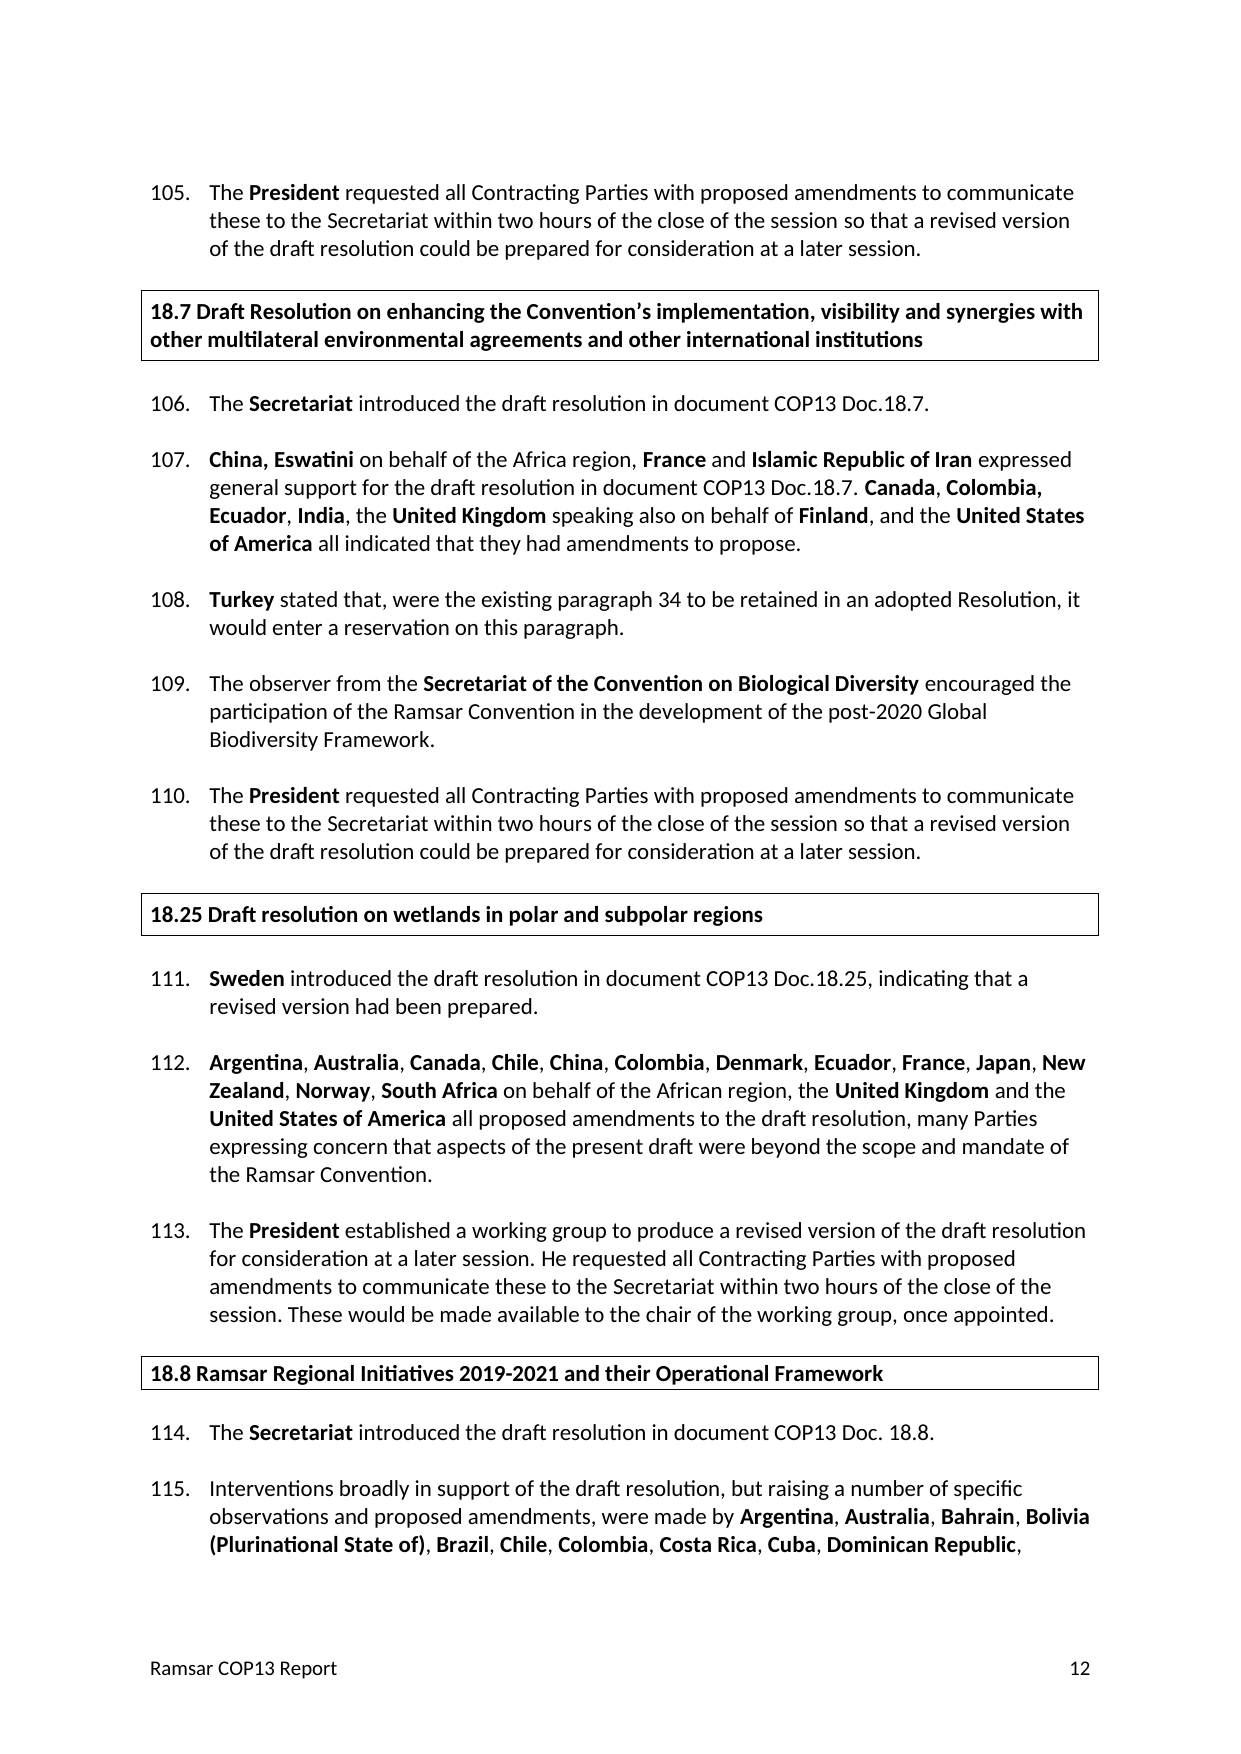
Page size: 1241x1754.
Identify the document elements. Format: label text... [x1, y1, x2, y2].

text 18.25 Draft resolution on wetlands in polar and subpolar regions [142, 894, 1098, 935]
text 106. The Secretariat introduced the draft resolution in document COP13 Doc.18.7. [150, 389, 1090, 417]
text 114. The Secretariat introduced the draft resolution in document COP13 Doc. 18.8. [150, 1418, 1090, 1446]
text 105. The President requested all Contracting Parties with proposed amendments to communicate these to the Secretariat within two hours of the close of the session so that a revised version of the draft resolution could be prepared for consideration at a later session. [150, 178, 1090, 262]
text 112. Argentina, Australia, Canada, Chile, China, Colombia, Denmark, Ecuador, France, Japan, New Zealand, Norway, South Africa on behalf of the African region, the United Kingdom and the United States of America all proposed amendments to the draft resolution, many Parties expressing concern that aspects of the present draft were beyond the scope and mandate of the Ramsar Convention. [150, 1048, 1090, 1188]
text 18.7 Draft Resolution on enhancing the Convention’s implementation, visibility and synergies with other multilateral environmental agreements and other international institutions [142, 291, 1098, 360]
text 18.8 Ramsar Regional Initiatives 2019-2021 and their Operational Framework [142, 1357, 1098, 1389]
text 107. China, Eswatini on behalf of the Africa region, France and Islamic Republic of Iran expressed general support for the draft resolution in document COP13 Doc.18.7. Canada, Colombia, Ecuador, India, the United Kingdom speaking also on behalf of Finland, and the United States of America all indicated that they had amendments to propose. [150, 445, 1090, 557]
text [150, 1474, 1090, 1558]
text 111. Sweden introduced the draft resolution in document COP13 Doc.18.25, indicating that a revised version had been prepared. [150, 964, 1090, 1020]
text 110. The President requested all Contracting Parties with proposed amendments to communicate these to the Secretariat within two hours of the close of the session so that a revised version of the draft resolution could be prepared for consideration at a later session. [150, 781, 1090, 865]
text 109. The observer from the Secretariat of the Convention on Biological Diversity encouraged the participation of the Ramsar Convention in the development of the post-2020 Global Biodiversity Framework. [150, 669, 1090, 753]
text 108. Turkey stated that, were the existing paragraph 34 to be retained in an adopted Resolution, it would enter a reservation on this paragraph. [150, 585, 1090, 641]
text 113. The President established a working group to produce a revised version of the draft resolution for consideration at a later session. He requested all Contracting Parties with proposed amendments to communicate these to the Secretariat within two hours of the close of the session. These would be made available to the chair of the working group, once appointed. [150, 1216, 1090, 1328]
